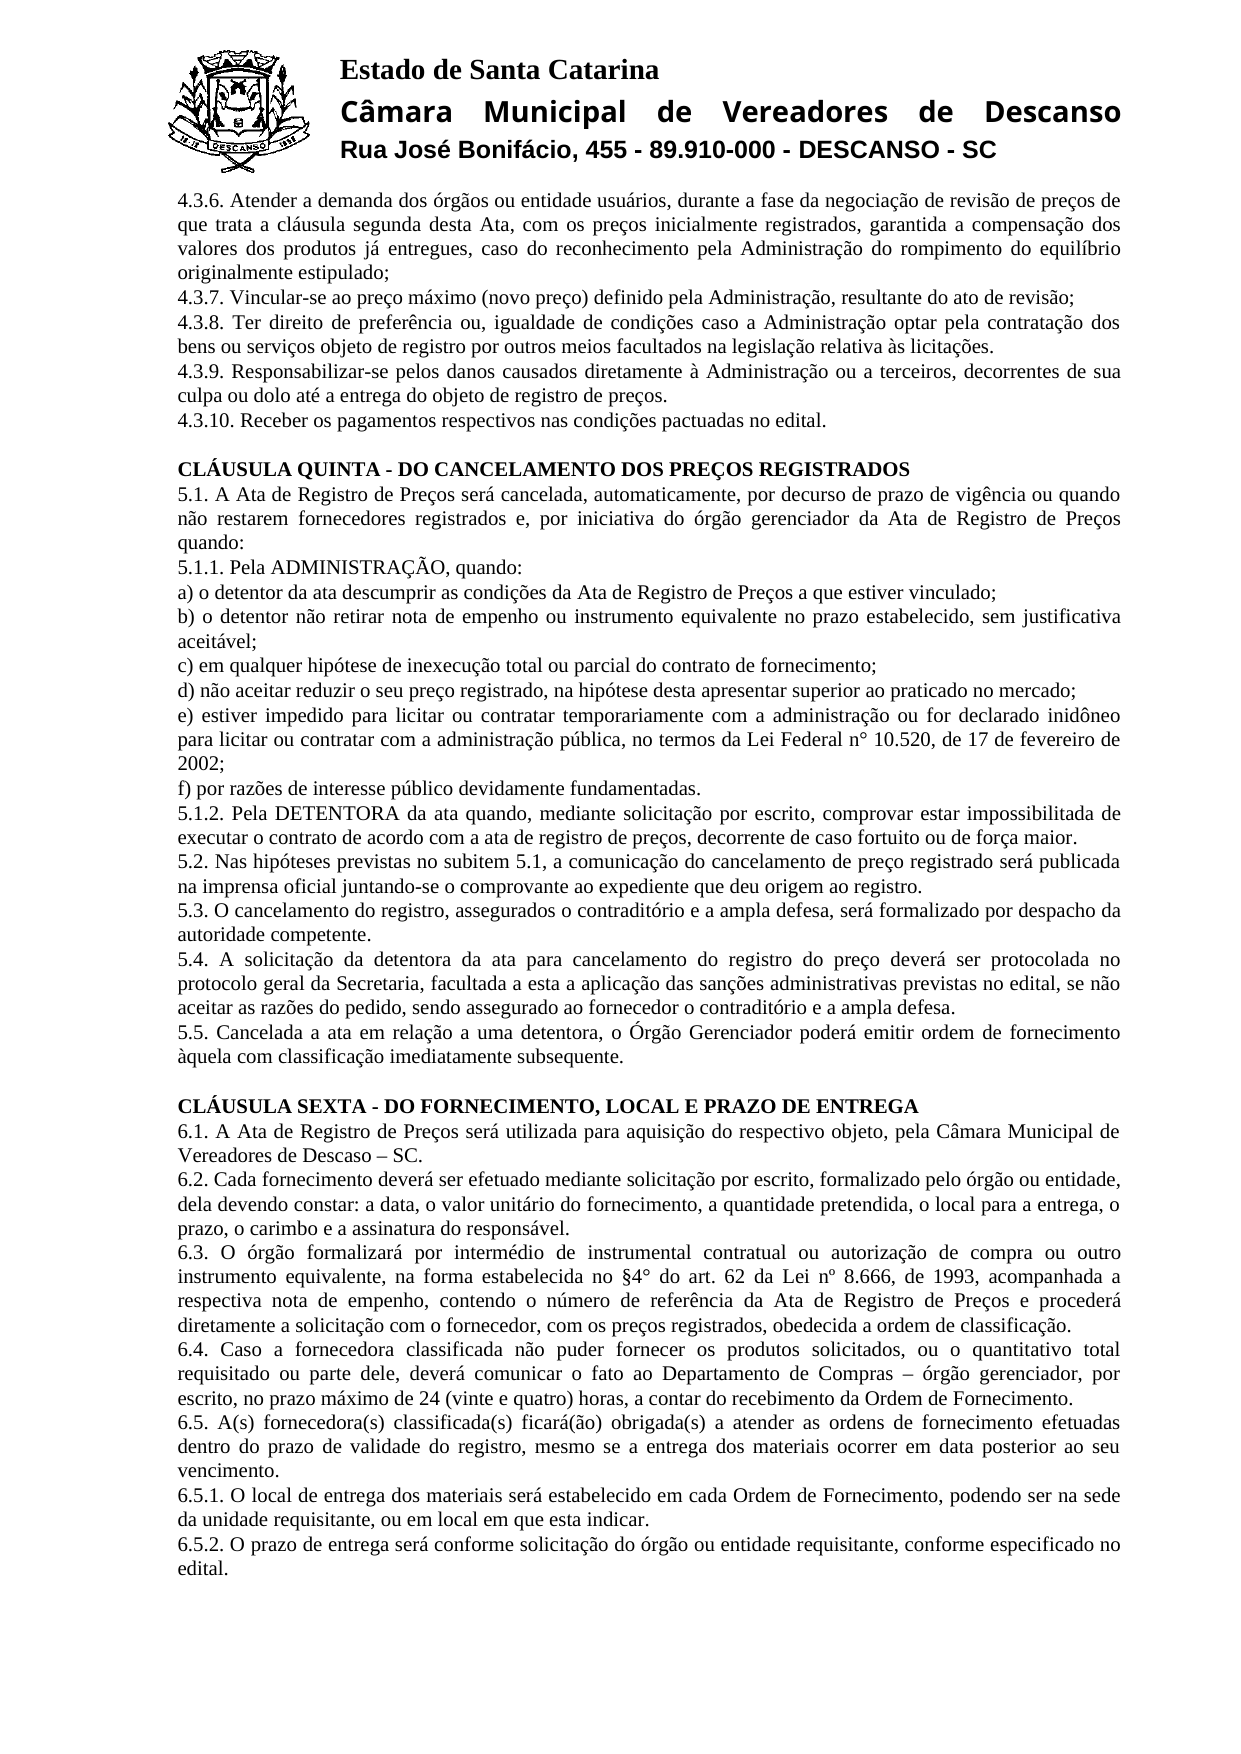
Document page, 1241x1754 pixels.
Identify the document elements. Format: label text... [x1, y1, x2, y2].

text 5.5. Cancelada a ata em relação a uma detentora, o Órgão Gerenciador poderá emitir ordem de fornecimento àquela com classificação imediatamente subsequente. [177, 1020, 1122, 1068]
text 6.1. A Ata de Registro de Preços será utilizada para aquisição do respectivo objeto, pela Câmara Municipal de Vereadores de Descaso – SC. [177, 1118, 1122, 1167]
text 5.3. O cancelamento do registro, assegurados o contraditório e a ampla defesa, será formalizado por despacho da autoridade competente. [177, 898, 1122, 946]
text CLÁUSULA QUINTA - DO CANCELAMENTO DOS PREÇOS REGISTRADOS [177, 457, 1122, 481]
text 6.4. Caso a fornecedora classificada não puder fornecer os produtos solicitados, ou o quantitativo total requisitado ou parte dele, deverá comunicar o fato ao Departamento de Compras – órgão gerenciador, por escrito, no prazo máximo de 24 (vinte e quatro) horas, a contar do recebimento da Ordem de Fornecimento. [177, 1337, 1122, 1409]
text 6.2. Cada fornecimento deverá ser efetuado mediante solicitação por escrito, formalizado pelo órgão ou entidade, dela devendo constar: a data, o valor unitário do fornecimento, a quantidade pretendida, o local para a entrega, o prazo, o carimbo e a assinatura do responsável. [177, 1167, 1122, 1239]
text 6.5.2. O prazo de entrega será conforme solicitação do órgão ou entidade requisitante, conforme especificado no edital. [177, 1532, 1122, 1580]
text 4.3.9. Responsabilizar-se pelos danos causados diretamente à Administração ou a terceiros, decorrentes de sua culpa ou dolo até a entrega do objeto de registro de preços. [177, 359, 1122, 407]
text 6.3. O órgão formalizará por intermédio de instrumental contratual ou autorização de compra ou outro instrumento equivalente, na forma estabelecida no §4° do art. 62 da Lei nº 8.666, de 1993, acompanhada a respectiva nota de empenho, contendo o número de referência da Ata de Registro de Preços e procederá diretamente a solicitação com o fornecedor, com os preços registrados, obedecida a ordem de classificação. [177, 1240, 1122, 1337]
text a) o detentor da ata descumprir as condições da Ata de Registro de Preços a que estiver vinculado; [177, 580, 1122, 604]
text 6.5.1. O local de entrega dos materiais será estabelecido em cada Ordem de Fornecimento, podendo ser na sede da unidade requisitante, ou em local em que esta indicar. [177, 1483, 1122, 1531]
text 5.4. A solicitação da detentora da ata para cancelamento do registro do preço deverá ser protocolada no protocolo geral da Secretaria, facultada a esta a aplicação das sanções administrativas previstas no edital, se não aceitar as razões do pedido, sendo assegurado ao fornecedor o contraditório e a ampla defesa. [177, 947, 1122, 1019]
text b) o detentor não retirar nota de empenho ou instrumento equivalente no prazo estabelecido, sem justificativa aceitável; [177, 604, 1122, 653]
text 5.1. A Ata de Registro de Preços será cancelada, automaticamente, por decurso de prazo de vigência ou quando não restarem fornecedores registrados e, por iniciativa do órgão gerenciador da Ata de Registro de Preços quando: [177, 482, 1122, 554]
text c) em qualquer hipótese de inexecução total ou parcial do contrato de fornecimento; [177, 653, 1122, 677]
picture [156, 36, 323, 182]
text f) por razões de interesse público devidamente fundamentadas. [177, 776, 1122, 800]
text e) estiver impedido para licitar ou contratar temporariamente com a administração ou for declarado inidôneo para licitar ou contratar com a administração pública, no termos da Lei Federal n° 10.520, de 17 de fevereiro de 2002; [177, 703, 1122, 775]
text 5.1.1. Pela ADMINISTRAÇÃO, quando: [177, 555, 1122, 579]
text 4.3.6. Atender a demanda dos órgãos ou entidade usuários, durante a fase da negociação de revisão de preços de que trata a cláusula segunda desta Ata, com os preços inicialmente registrados, garantida a compensação dos valores dos produtos já entregues, caso do reconhecimento pela Administração do rompimento do equilíbrio originalmente estipulado; [177, 188, 1122, 284]
text 4.3.8. Ter direito de preferência ou, igualdade de condições caso a Administração optar pela contratação dos bens ou serviços objeto de registro por outros meios facultados na legislação relativa às licitações. [177, 310, 1122, 358]
text CLÁUSULA SEXTA - DO FORNECIMENTO, LOCAL E PRAZO DE ENTREGA [177, 1094, 1122, 1118]
text 5.1.2. Pela DETENTORA da ata quando, mediante solicitação por escrito, comprovar estar impossibilitada de executar o contrato de acordo com a ata de registro de preços, decorrente de caso fortuito ou de força maior. [177, 801, 1122, 849]
text d) não aceitar reduzir o seu preço registrado, na hipótese desta apresentar superior ao praticado no mercado; [177, 678, 1122, 702]
text 4.3.10. Receber os pagamentos respectivos nas condições pactuadas no edital. [177, 408, 1122, 432]
text 5.2. Nas hipóteses previstas no subitem 5.1, a comunicação do cancelamento de preço registrado será publicada na imprensa oficial juntando-se o comprovante ao expediente que deu origem ao registro. [177, 849, 1122, 898]
text 4.3.7. Vincular-se ao preço máximo (novo preço) definido pela Administração, resultante do ato de revisão; [177, 285, 1122, 309]
text 6.5. A(s) fornecedora(s) classificada(s) ficará(ão) obrigada(s) a atender as ordens de fornecimento efetuadas dentro do prazo de validade do registro, mesmo se a entrega dos materiais ocorrer em data posterior ao seu vencimento. [177, 1410, 1122, 1482]
